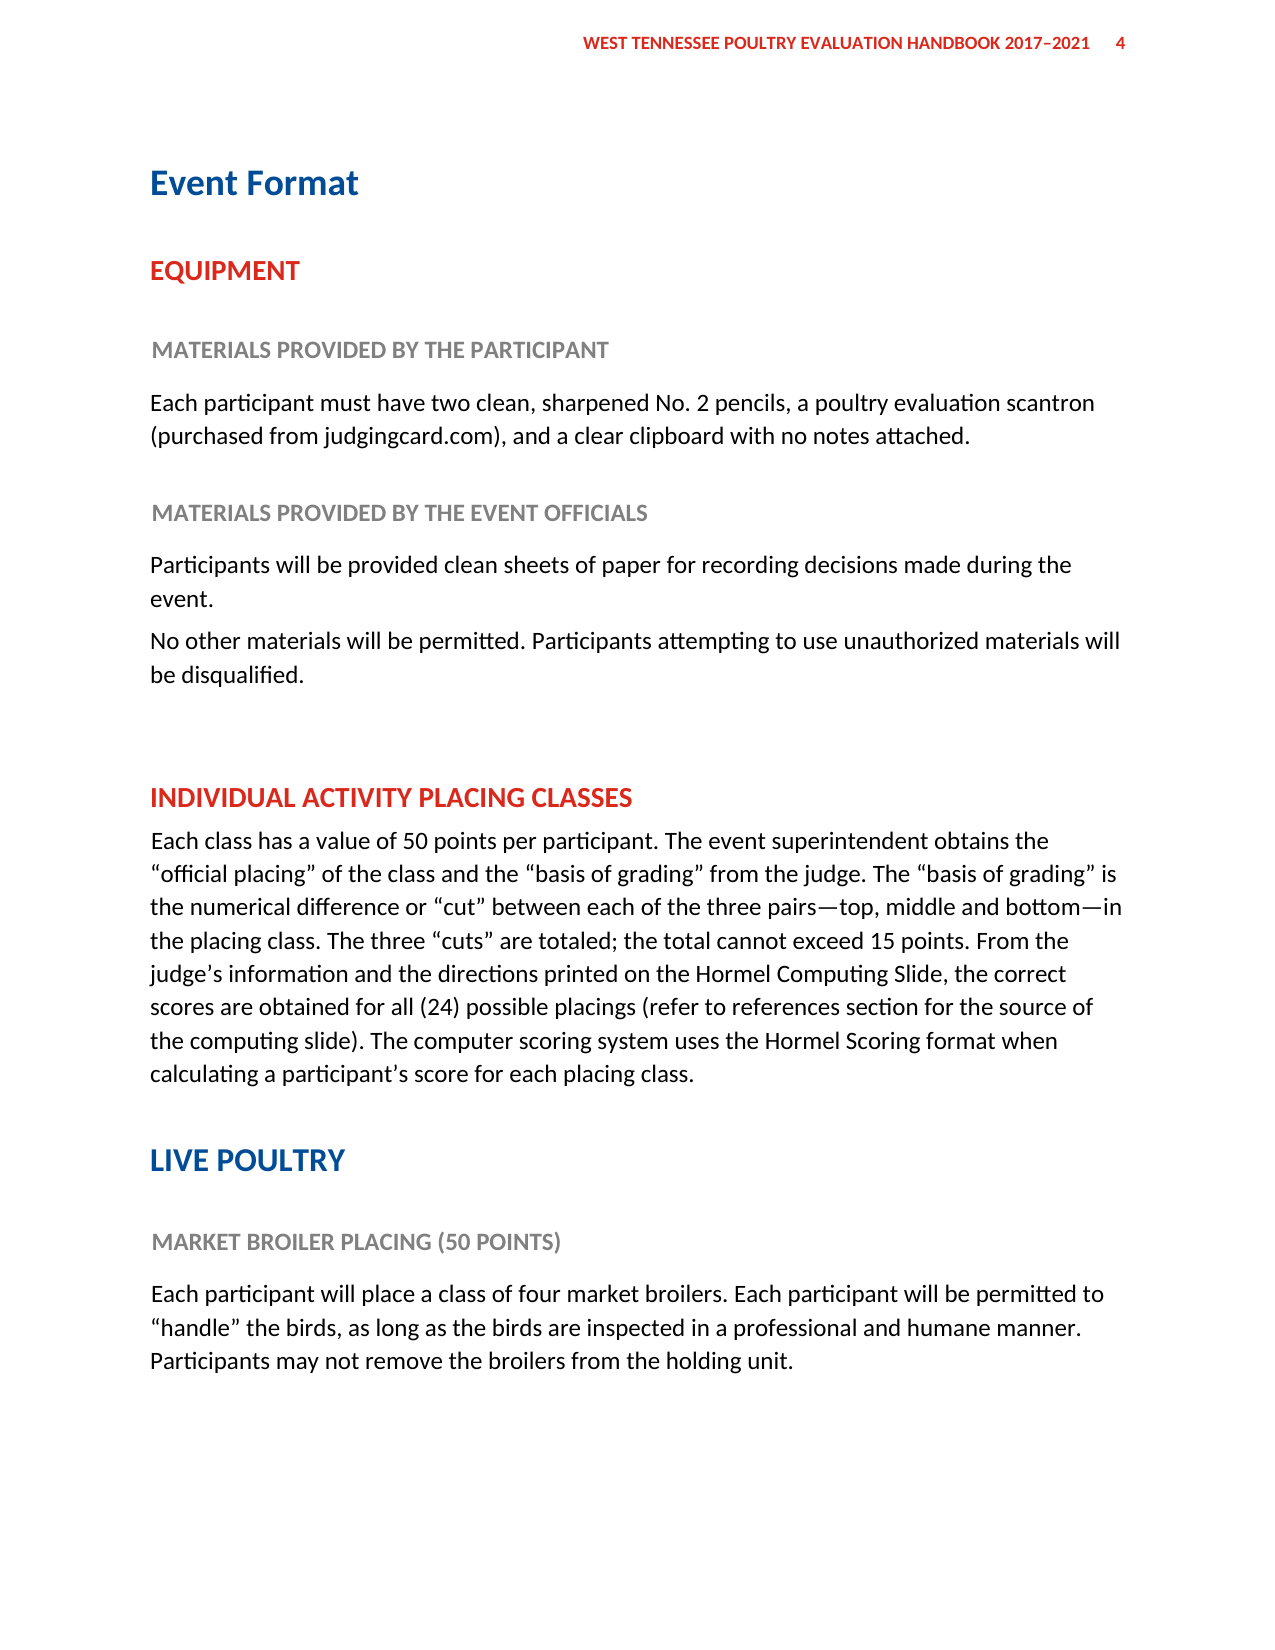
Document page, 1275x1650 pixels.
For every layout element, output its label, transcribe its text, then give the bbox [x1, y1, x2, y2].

subtitle Market Broiler Placing (50 points) [150, 1226, 1125, 1257]
subtitle Materials provided by the event officials [150, 497, 1125, 528]
text Each participant must have two clean, sharpened No. 2 pencils, a poultry evaluation scantron (purchased from judgingcard.com), and a clear clipboard with no notes attached. [150, 384, 1125, 451]
subtitle Event Format [150, 159, 1125, 205]
text No other materials will be permitted. Participants attempting to use unauthorized materials will be disqualified. [150, 623, 1125, 689]
text Equipment [150, 252, 1125, 288]
text Live Poultry [150, 1139, 1125, 1179]
text Each class has a value of 50 points per participant. The event superintendent obtains the “official placing” of the class and the “basis of grading” from the judge. The “basis of grading” is the numerical difference or “cut” between each of the three pairs—top, middle and bottom—in the placing class. The three “cuts” are totaled; the total cannot exceed 15 points. From the judge’s information and the directions printed on the Hormel Computing Slide, the correct scores are obtained for all (24) possible placings (refer to references section for the source of the computing slide). The computer scoring system uses the Hormel Scoring format when calculating a participant’s score for each placing class. [150, 822, 1125, 1089]
subtitle Materials provided by the participant [150, 334, 1125, 365]
text Each participant will place a class of four market broilers. Each participant will be permitted to “handle” the birds, as long as the birds are inspected in a professional and humane manner. Participants may not remove the broilers from the holding unit. [150, 1276, 1125, 1376]
text Participants will be provided clean sheets of paper for recording decisions made during the event. [150, 547, 1125, 613]
text Individual Activity placing Classes [150, 779, 1125, 814]
